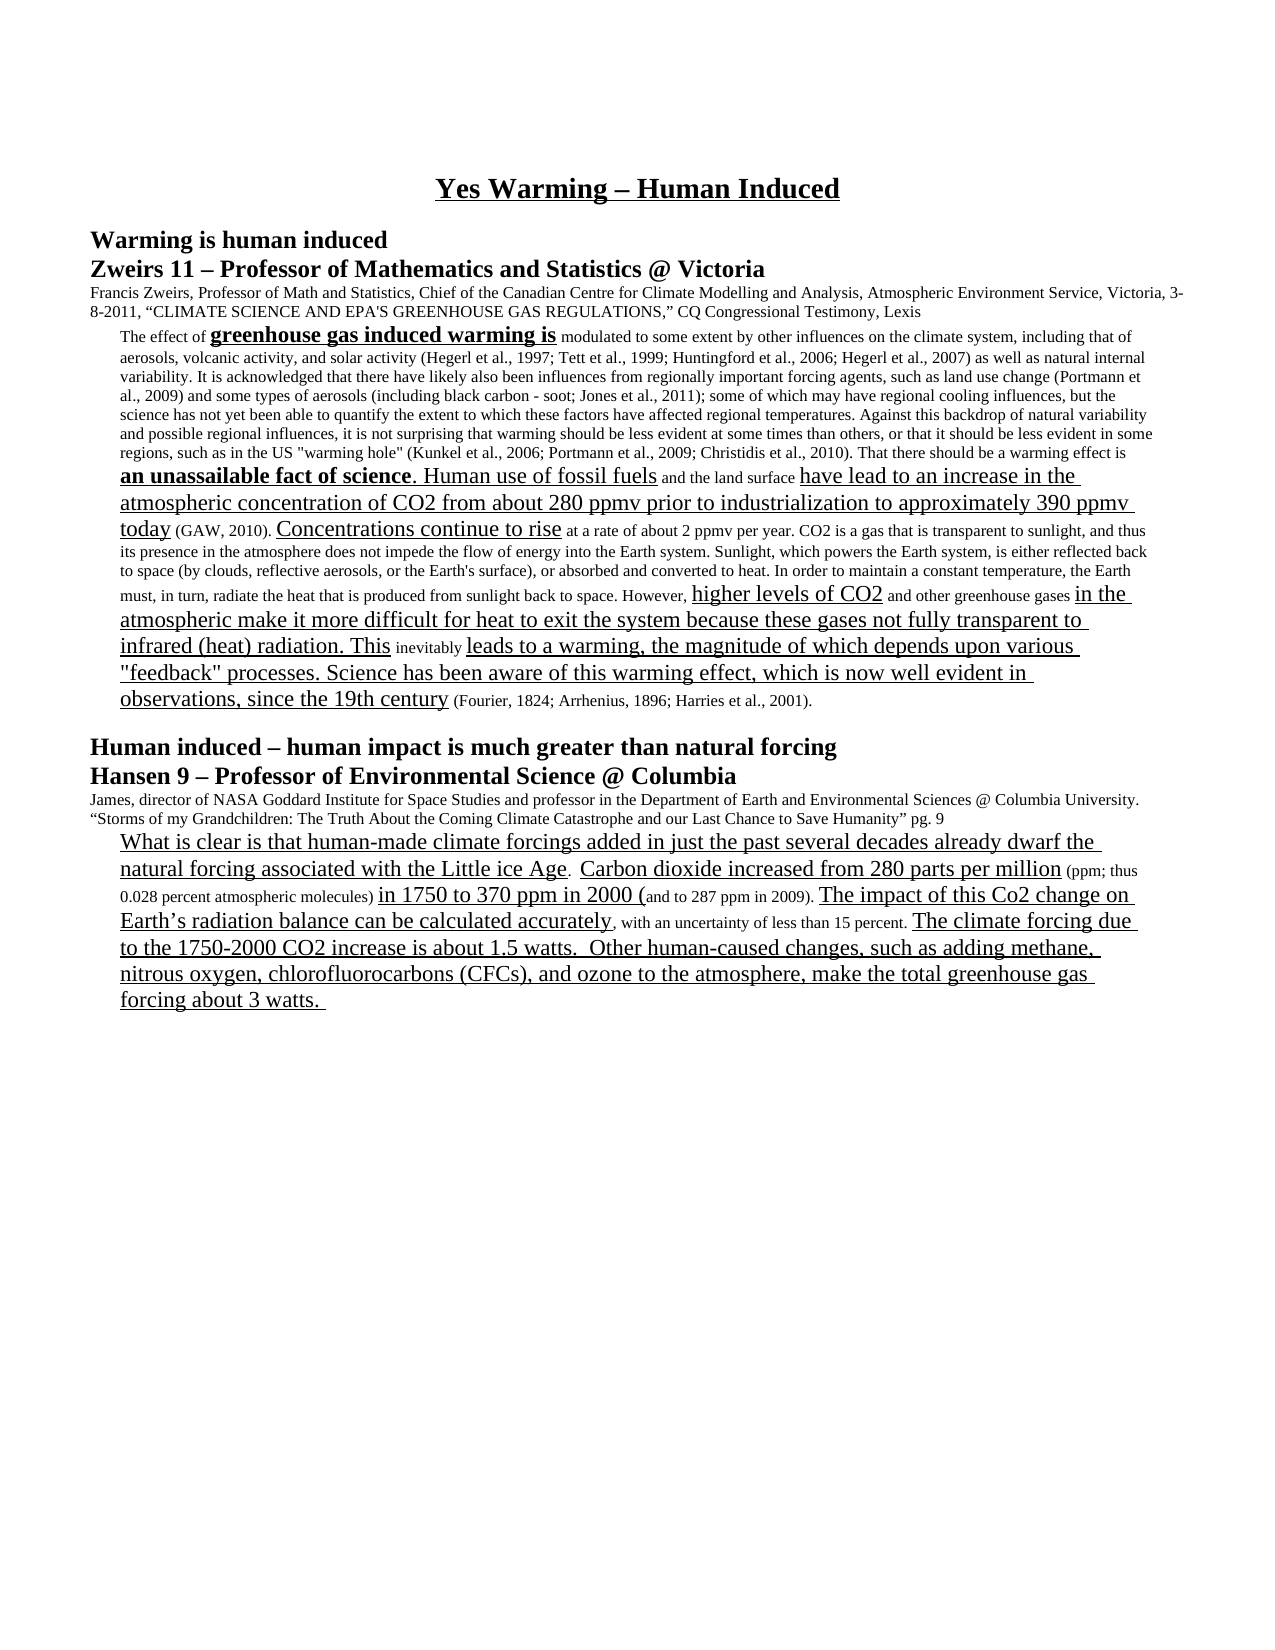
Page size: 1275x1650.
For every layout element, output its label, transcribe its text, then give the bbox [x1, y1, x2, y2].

text What is clear is that human-made climate forcings added in just the past several decades already dwarf the natural forcing associated with the Little ice Age. Carbon dioxide increased from 280 parts per million (ppm; thus 0.028 percent atmospheric molecules) in 1750 to 370 ppm in 2000 (and to 287 ppm in 2009). The impact of this Co2 change on Earth’s radiation balance can be calculated accurately, with an uncertainty of less than 15 percent. The climate forcing due to the 1750-2000 CO2 increase is about 1.5 watts. Other human-caused changes, such as adding methane, nitrous oxygen, chlorofluorocarbons (CFCs), and ozone to the atmosphere, make the total greenhouse gas forcing about 3 watts. [120, 828, 1155, 1013]
text Hansen 9 – Professor of Environmental Science @ Columbia [90, 761, 1185, 790]
subtitle Warming is human induced [90, 225, 1185, 254]
text James, director of NASA Goddard Institute for Space Studies and professor in the Department of Earth and Environmental Sciences @ Columbia University. “Storms of my Grandchildren: The Truth About the Coming Climate Catastrophe and our Last Chance to Save Humanity” pg. 9 [90, 790, 1185, 828]
subtitle Human induced – human impact is much greater than natural forcing [90, 732, 1185, 761]
text Zweirs 11 – Professor of Mathematics and Statistics @ Victoria [90, 254, 1185, 283]
text Francis Zweirs, Professor of Math and Statistics, Chief of the Canadian Centre for Climate Modelling and Analysis, Atmospheric Environment Service, Victoria, 3-8-2011, “CLIMATE SCIENCE AND EPA'S GREENHOUSE GAS REGULATIONS,” CQ Congressional Testimony, Lexis [90, 283, 1185, 321]
subtitle Yes Warming – Human Induced [90, 171, 1185, 204]
text The effect of greenhouse gas induced warming is modulated to some extent by other influences on the climate system, including that of aerosols, volcanic activity, and solar activity (Hegerl et al., 1997; Tett et al., 1999; Huntingford et al., 2006; Hegerl et al., 2007) as well as natural internal variability. It is acknowledged that there have likely also been influences from regionally important forcing agents, such as land use change (Portmann et al., 2009) and some types of aerosols (including black carbon - soot; Jones et al., 2011); some of which may have regional cooling influences, but the science has not yet been able to quantify the extent to which these factors have affected regional temperatures. Against this backdrop of natural variability and possible regional influences, it is not surprising that warming should be less evident at some times than others, or that it should be less evident in some regions, such as in the US "warming hole" (Kunkel et al., 2006; Portmann et al., 2009; Christidis et al., 2010). That there should be a warming effect is an unassailable fact of science. Human use of fossil fuels and the land surface have lead to an increase in the atmospheric concentration of CO2 from about 280 ppmv prior to industrialization to approximately 390 ppmv today (GAW, 2010). Concentrations continue to rise at a rate of about 2 ppmv per year. CO2 is a gas that is transparent to sunlight, and thus its presence in the atmosphere does not impede the flow of energy into the Earth system. Sunlight, which powers the Earth system, is either reflected back to space (by clouds, reflective aerosols, or the Earth's surface), or absorbed and converted to heat. In order to maintain a constant temperature, the Earth must, in turn, radiate the heat that is produced from sunlight back to space. However, higher levels of CO2 and other greenhouse gases in the atmospheric make it more difficult for heat to exit the system because these gases not fully transparent to infrared (heat) radiation. This inevitably leads to a warming, the magnitude of which depends upon various "feedback" processes. Science has been aware of this warming effect, which is now well evident in observations, since the 19th century (Fourier, 1824; Arrhenius, 1896; Harries et al., 2001). [120, 321, 1155, 712]
